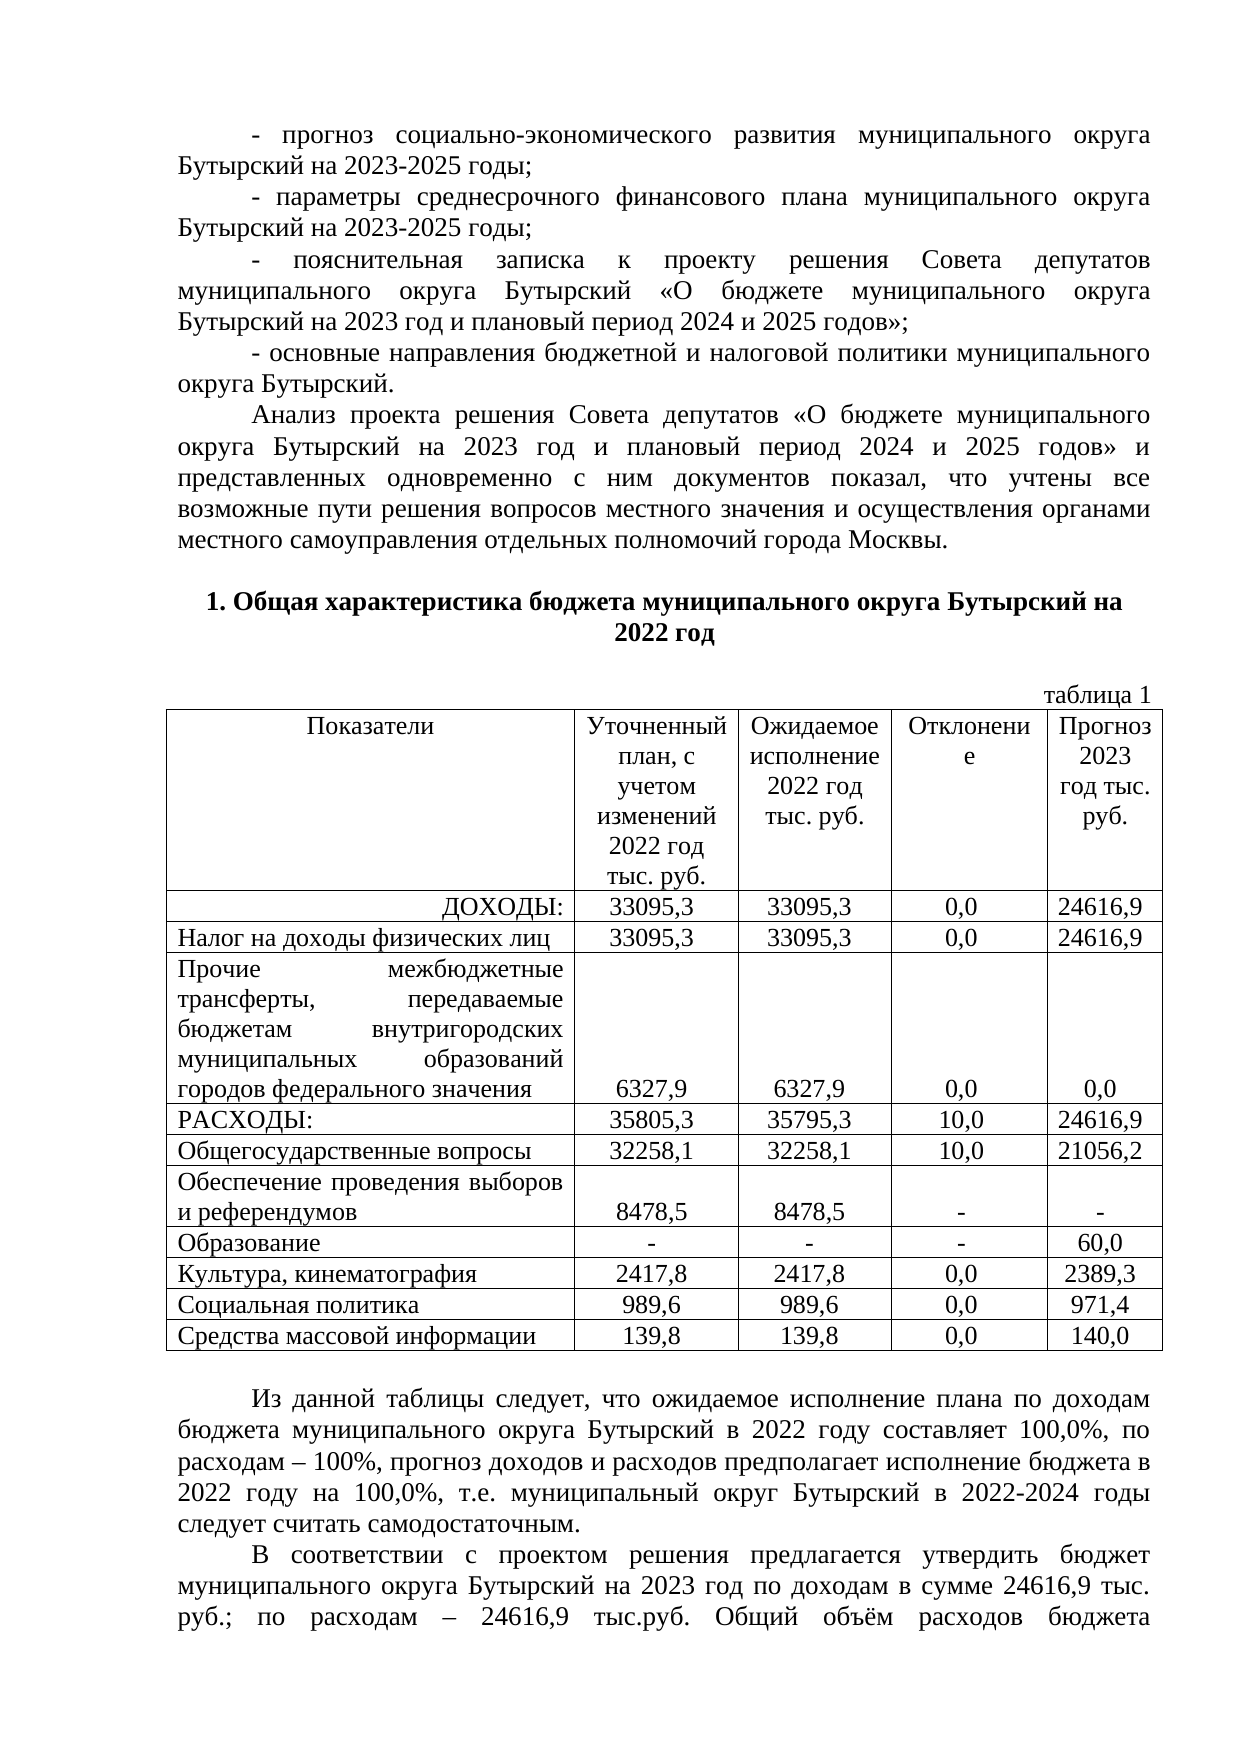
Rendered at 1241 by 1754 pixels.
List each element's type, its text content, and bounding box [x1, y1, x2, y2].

table_cell - [892, 1166, 1047, 1226]
table_cell 2417,8 [739, 1258, 891, 1288]
table_cell 24616,9 [1048, 922, 1162, 952]
table_cell Прочие межбюджетные трансферты, передаваемые бюджетам внутригородских муниципальных образований городов федерального значения [167, 953, 574, 1103]
table_cell 21056,2 [1048, 1135, 1162, 1165]
table_cell 32258,1 [575, 1135, 738, 1165]
table_cell 33095,3 [575, 891, 738, 921]
table_cell 0,0 [892, 922, 1047, 952]
table_cell 8478,5 [739, 1166, 891, 1226]
table_cell Обеспечение проведения выборов и референдумов [167, 1166, 574, 1226]
table_cell 140,0 [1048, 1320, 1162, 1350]
table_cell - [1048, 1166, 1162, 1226]
table_cell ДОХОДЫ: [167, 891, 574, 921]
table_cell Общегосударственные вопросы [167, 1135, 574, 1165]
table_cell - [892, 1227, 1047, 1257]
table_cell 24616,9 [1048, 891, 1162, 921]
table_header Прогноз 2023 год тыс. руб. [1048, 710, 1162, 890]
table_cell 971,4 [1048, 1289, 1162, 1319]
table_cell 33095,3 [739, 922, 891, 952]
text Анализ проекта решения Совета депутатов «О бюджете муниципального округа Бутырский на 2023 год и плановый период 2024 и 2025 годов» и представленных одновременно с ним документов показал, что учтены все возможные пути решения вопросов местного значения и осуществления органами местного самоуправления отдельных полномочий города Москвы. [177, 398, 1152, 554]
table_cell 35805,3 [575, 1104, 738, 1134]
text таблица 1 [177, 679, 1152, 709]
table_cell 989,6 [575, 1289, 738, 1319]
table_cell 6327,9 [739, 953, 891, 1103]
table_cell 0,0 [892, 953, 1047, 1103]
table_cell 32258,1 [739, 1135, 891, 1165]
table_cell - [739, 1227, 891, 1257]
table_cell 33095,3 [575, 922, 738, 952]
text 1. Общая характеристика бюджета муниципального округа Бутырский на 2022 год [177, 585, 1152, 648]
table_header Уточненный план, с учетом изменений 2022 год тыс. руб. [575, 710, 738, 890]
text - пояснительная записка к проекту решения Совета депутатов муниципального округа Бутырский «О бюджете муниципального округа Бутырский на 2023 год и плановый период 2024 и 2025 годов»; [177, 243, 1152, 336]
table_cell 2417,8 [575, 1258, 738, 1288]
text - параметры среднесрочного финансового плана муниципального округа Бутырский на 2023-2025 годы; [177, 180, 1152, 243]
table_cell 0,0 [892, 1289, 1047, 1319]
table_cell Культура, кинематография [167, 1258, 574, 1288]
text Из данной таблицы следует, что ожидаемое исполнение плана по доходам бюджета муниципального округа Бутырский в 2022 году составляет 100,0%, по расходам – 100%, прогноз доходов и расходов предполагает исполнение бюджета в 2022 году на 100,0%, т.е. муниципальный округ Бутырский в 2022-2024 годы следует считать самодостаточным. [177, 1382, 1152, 1538]
table_header Показатели [167, 710, 574, 890]
table_cell 0,0 [892, 1258, 1047, 1288]
text - основные направления бюджетной и налоговой политики муниципального округа Бутырский. [177, 336, 1152, 398]
table_cell 10,0 [892, 1135, 1047, 1165]
table_cell 33095,3 [739, 891, 891, 921]
table_cell Образование [167, 1227, 574, 1257]
table_header Ожидаемое исполнение 2022 год тыс. руб. [739, 710, 891, 890]
table_cell Социальная политика [167, 1289, 574, 1319]
table_cell 0,0 [892, 891, 1047, 921]
table_cell 2389,3 [1048, 1258, 1162, 1288]
table_header Отклонение [892, 710, 1047, 890]
table_cell 139,8 [739, 1320, 891, 1350]
table_cell 0,0 [892, 1320, 1047, 1350]
table_cell 989,6 [739, 1289, 891, 1319]
table_cell 8478,5 [575, 1166, 738, 1226]
table_cell Средства массовой информации [167, 1320, 574, 1350]
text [177, 1538, 1152, 1632]
table_cell 0,0 [1048, 953, 1162, 1103]
text - прогноз социально-экономического развития муниципального округа Бутырский на 2023-2025 годы; [177, 118, 1152, 180]
table_cell РАСХОДЫ: [167, 1104, 574, 1134]
table_cell 24616,9 [1048, 1104, 1162, 1134]
table_cell 35795,3 [739, 1104, 891, 1134]
table_cell Налог на доходы физических лиц [167, 922, 574, 952]
table_cell - [575, 1227, 738, 1257]
table_cell 6327,9 [575, 953, 738, 1103]
table_cell 60,0 [1048, 1227, 1162, 1257]
table_cell 10,0 [892, 1104, 1047, 1134]
table_cell 139,8 [575, 1320, 738, 1350]
